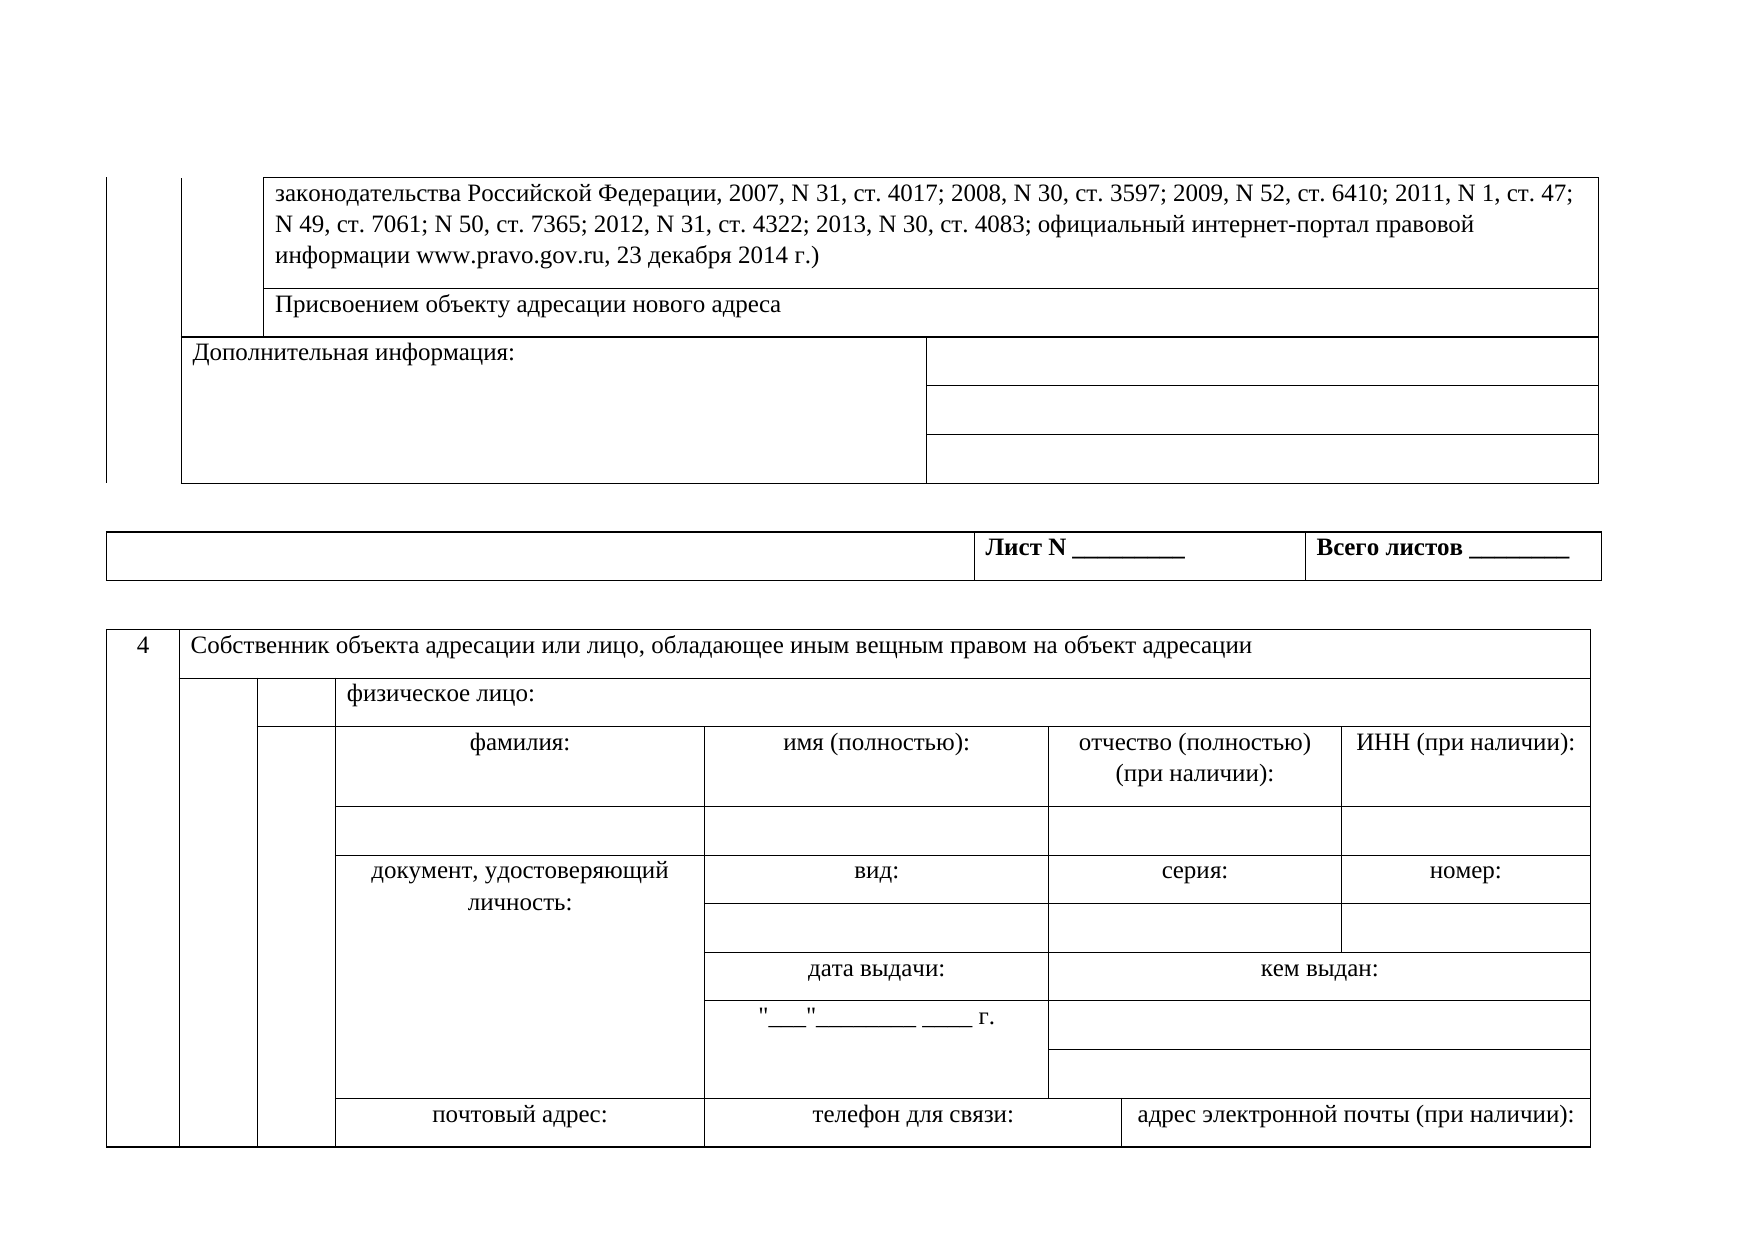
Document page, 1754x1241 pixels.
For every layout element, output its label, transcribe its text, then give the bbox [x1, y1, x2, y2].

table_cell документ, удостоверяющий личность: [336, 856, 704, 1098]
table_cell [1342, 807, 1590, 854]
table_cell телефон для связи: [705, 1099, 1121, 1146]
table_cell [927, 435, 1598, 483]
table_cell [1049, 904, 1341, 952]
table_cell [180, 679, 257, 1146]
table_cell отчество (полностью) (при наличии): [1049, 727, 1341, 806]
table_cell физическое лицо: [336, 679, 1590, 726]
table_cell номер: [1342, 856, 1590, 903]
table_header Всего листов ________ [1306, 533, 1601, 580]
table_cell адрес электронной почты (при наличии): [1122, 1099, 1590, 1146]
table_cell [705, 1049, 1048, 1098]
table_cell [1342, 904, 1590, 952]
table_cell кем выдан: [1049, 953, 1590, 1000]
table_cell дата выдачи: [705, 953, 1048, 1000]
table_cell [1049, 807, 1341, 854]
table_cell [927, 386, 1598, 434]
table_header [107, 533, 974, 580]
table_cell фамилия: [336, 727, 704, 806]
table_cell [258, 727, 335, 1146]
table_cell [336, 807, 704, 854]
table_cell [705, 807, 1048, 854]
table_cell "___"________ ____ г. [705, 1001, 1048, 1049]
table_cell [705, 904, 1048, 952]
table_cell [264, 178, 1598, 288]
table_cell [927, 338, 1598, 385]
table_cell [1049, 1001, 1590, 1049]
table_cell почтовый адрес: [336, 1099, 704, 1146]
table_header Лист N _________ [975, 533, 1305, 580]
table_cell Присвоением объекту адресации нового адреса [264, 289, 1598, 336]
table_cell Дополнительная информация: [182, 338, 926, 483]
table_cell имя (полностью): [705, 727, 1048, 806]
table_header 4 [107, 630, 179, 1146]
table_cell [258, 679, 335, 726]
table_cell ИНН (при наличии): [1342, 727, 1590, 806]
table_header Собственник объекта адресации или лицо, обладающее иным вещным правом на объект адресации [180, 630, 1590, 677]
table_cell вид: [705, 856, 1048, 903]
table_cell серия: [1049, 856, 1341, 903]
table_cell [1049, 1050, 1590, 1098]
